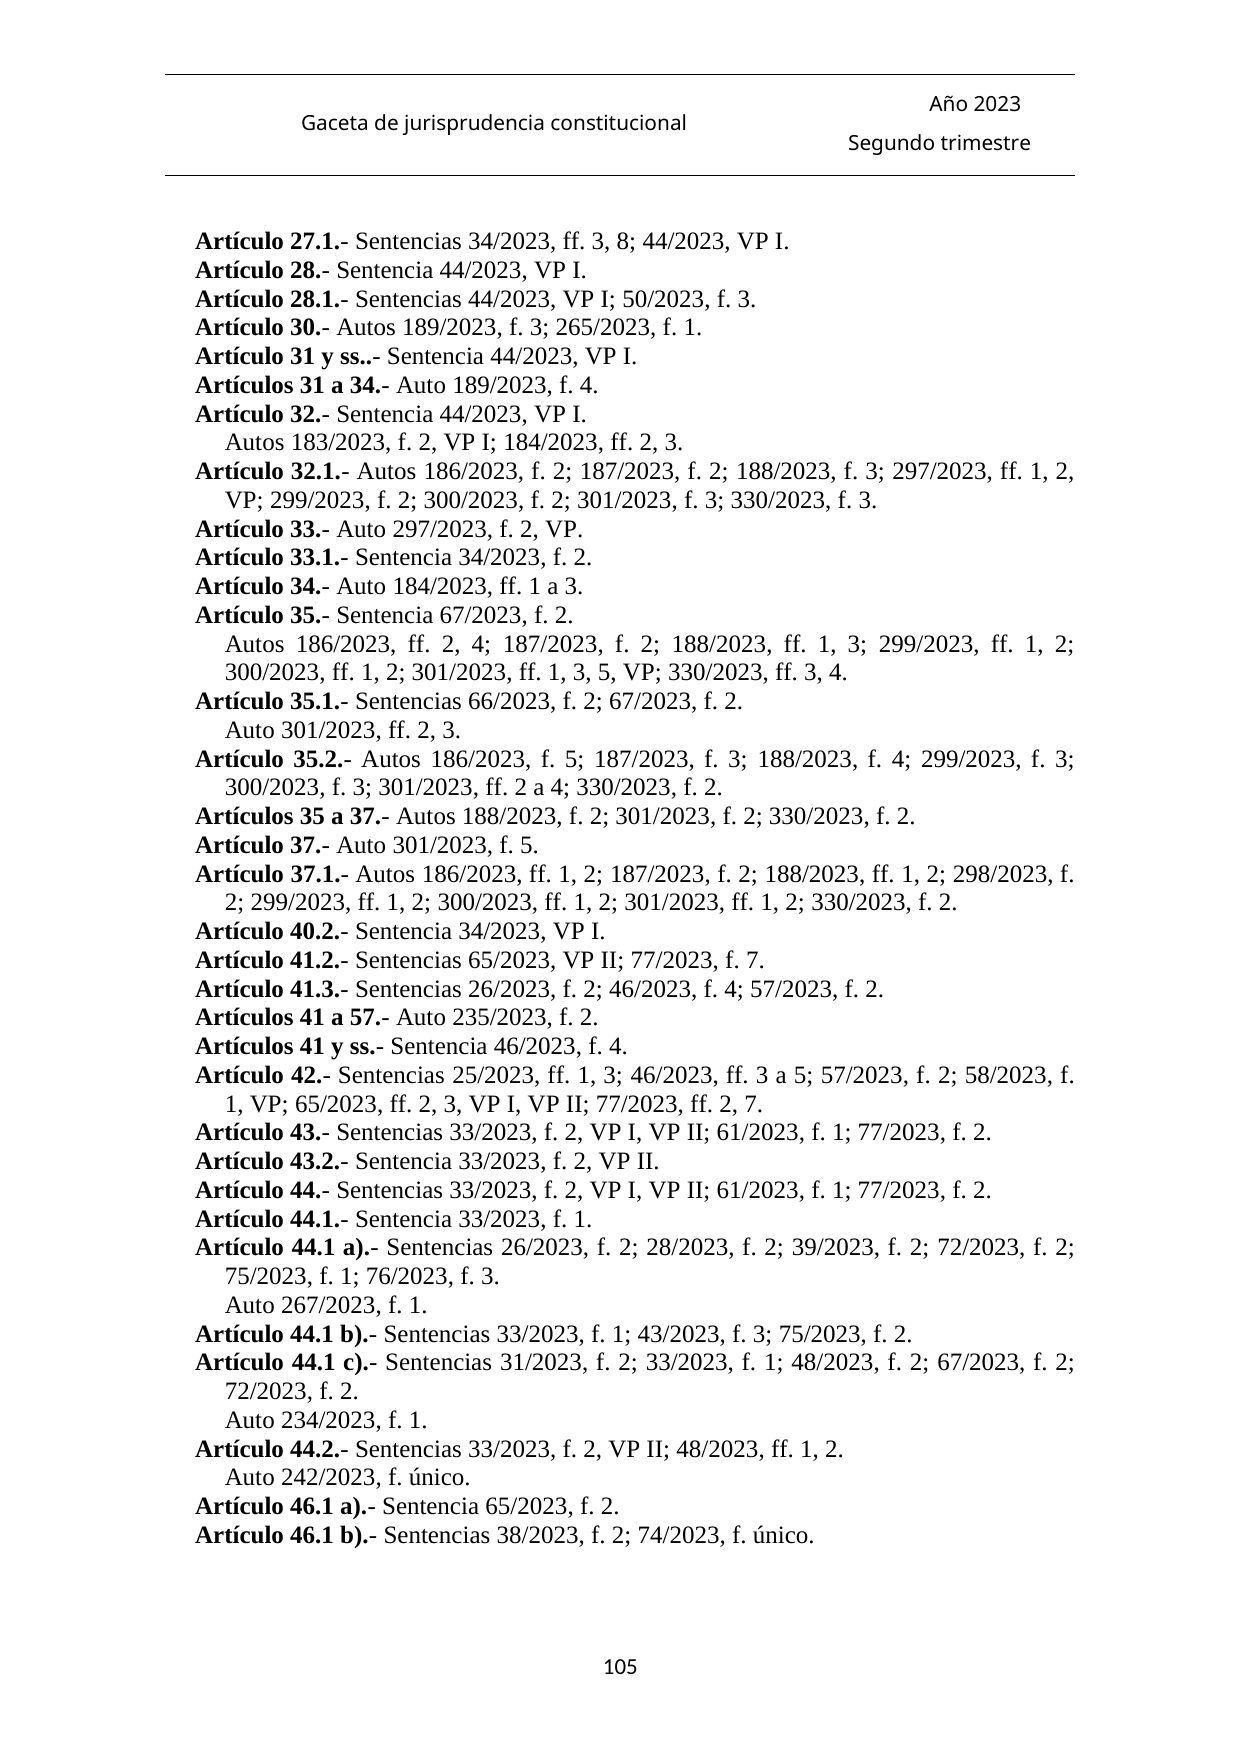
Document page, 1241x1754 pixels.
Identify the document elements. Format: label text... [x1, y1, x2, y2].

text Artículo 44.1 c).- Sentencias 31/2023, f. 2; 33/2023, f. 1; 48/2023, f. 2; 67/2023, f. 2; 72/2023, f. 2. [195, 1347, 1075, 1405]
text Artículo 43.- Sentencias 33/2023, f. 2, VP I, VP II; 61/2023, f. 1; 77/2023, f. 2. [195, 1117, 1075, 1146]
text Artículo 41.2.- Sentencias 65/2023, VP II; 77/2023, f. 7. [195, 945, 1075, 974]
text Artículos 41 a 57.- Auto 235/2023, f. 2. [195, 1002, 1075, 1031]
text Artículo 35.1.- Sentencias 66/2023, f. 2; 67/2023, f. 2. [195, 686, 1075, 715]
text Artículo 31 y ss..- Sentencia 44/2023, VP I. [195, 341, 1075, 370]
text Autos 183/2023, f. 2, VP I; 184/2023, ff. 2, 3. [224, 427, 1075, 456]
text Artículo 32.1.- Autos 186/2023, f. 2; 187/2023, f. 2; 188/2023, f. 3; 297/2023, ff. 1, 2, VP; 299/2023, f. 2; 300/2023, f. 2; 301/2023, f. 3; 330/2023, f. 3. [195, 456, 1075, 514]
text Artículo 44.2.- Sentencias 33/2023, f. 2, VP II; 48/2023, ff. 1, 2. [195, 1434, 1075, 1462]
text Artículo 37.- Auto 301/2023, f. 5. [195, 830, 1075, 859]
text Artículo 42.- Sentencias 25/2023, ff. 1, 3; 46/2023, ff. 3 a 5; 57/2023, f. 2; 58/2023, f. 1, VP; 65/2023, ff. 2, 3, VP I, VP II; 77/2023, ff. 2, 7. [195, 1060, 1075, 1117]
text Artículo 37.1.- Autos 186/2023, ff. 1, 2; 187/2023, f. 2; 188/2023, ff. 1, 2; 298/2023, f. 2; 299/2023, ff. 1, 2; 300/2023, ff. 1, 2; 301/2023, ff. 1, 2; 330/2023, f. 2. [195, 859, 1075, 916]
text Artículo 33.- Auto 297/2023, f. 2, VP. [195, 514, 1075, 542]
text Artículo 28.- Sentencia 44/2023, VP I. [195, 255, 1075, 284]
text Artículo 46.1 a).- Sentencia 65/2023, f. 2. [195, 1491, 1075, 1520]
text Artículos 35 a 37.- Autos 188/2023, f. 2; 301/2023, f. 2; 330/2023, f. 2. [195, 801, 1075, 830]
text Auto 301/2023, ff. 2, 3. [224, 715, 1075, 744]
text Artículo 43.2.- Sentencia 33/2023, f. 2, VP II. [195, 1146, 1075, 1175]
text Artículo 44.1.- Sentencia 33/2023, f. 1. [195, 1204, 1075, 1232]
text Artículos 31 a 34.- Auto 189/2023, f. 4. [195, 370, 1075, 399]
text Artículo 44.- Sentencias 33/2023, f. 2, VP I, VP II; 61/2023, f. 1; 77/2023, f. 2. [195, 1175, 1075, 1204]
text Auto 234/2023, f. 1. [224, 1405, 1075, 1434]
text Artículo 35.- Sentencia 67/2023, f. 2. [195, 600, 1075, 629]
text Artículo 44.1 a).- Sentencias 26/2023, f. 2; 28/2023, f. 2; 39/2023, f. 2; 72/2023, f. 2; 75/2023, f. 1; 76/2023, f. 3. [195, 1232, 1075, 1290]
text Artículo 34.- Auto 184/2023, ff. 1 a 3. [195, 571, 1075, 600]
text Artículo 41.3.- Sentencias 26/2023, f. 2; 46/2023, f. 4; 57/2023, f. 2. [195, 974, 1075, 1002]
text Artículo 28.1.- Sentencias 44/2023, VP I; 50/2023, f. 3. [195, 284, 1075, 312]
text Artículo 40.2.- Sentencia 34/2023, VP I. [195, 916, 1075, 945]
text Artículo 32.- Sentencia 44/2023, VP I. [195, 399, 1075, 427]
text Artículo 44.1 b).- Sentencias 33/2023, f. 1; 43/2023, f. 3; 75/2023, f. 2. [195, 1319, 1075, 1347]
text Auto 242/2023, f. único. [224, 1462, 1075, 1491]
text Artículo 33.1.- Sentencia 34/2023, f. 2. [195, 542, 1075, 571]
text Artículo 35.2.- Autos 186/2023, f. 5; 187/2023, f. 3; 188/2023, f. 4; 299/2023, f. 3; 300/2023, f. 3; 301/2023, ff. 2 a 4; 330/2023, f. 2. [195, 744, 1075, 801]
text Autos 186/2023, ff. 2, 4; 187/2023, f. 2; 188/2023, ff. 1, 3; 299/2023, ff. 1, 2; 300/2023, ff. 1, 2; 301/2023, ff. 1, 3, 5, VP; 330/2023, ff. 3, 4. [224, 629, 1075, 686]
text Artículo 27.1.- Sentencias 34/2023, ff. 3, 8; 44/2023, VP I. [195, 226, 1075, 255]
text Artículos 41 y ss.- Sentencia 46/2023, f. 4. [195, 1031, 1075, 1060]
text Artículo 46.1 b).- Sentencias 38/2023, f. 2; 74/2023, f. único. [195, 1520, 1075, 1549]
text Artículo 30.- Autos 189/2023, f. 3; 265/2023, f. 1. [195, 312, 1075, 341]
text Auto 267/2023, f. 1. [224, 1290, 1075, 1319]
